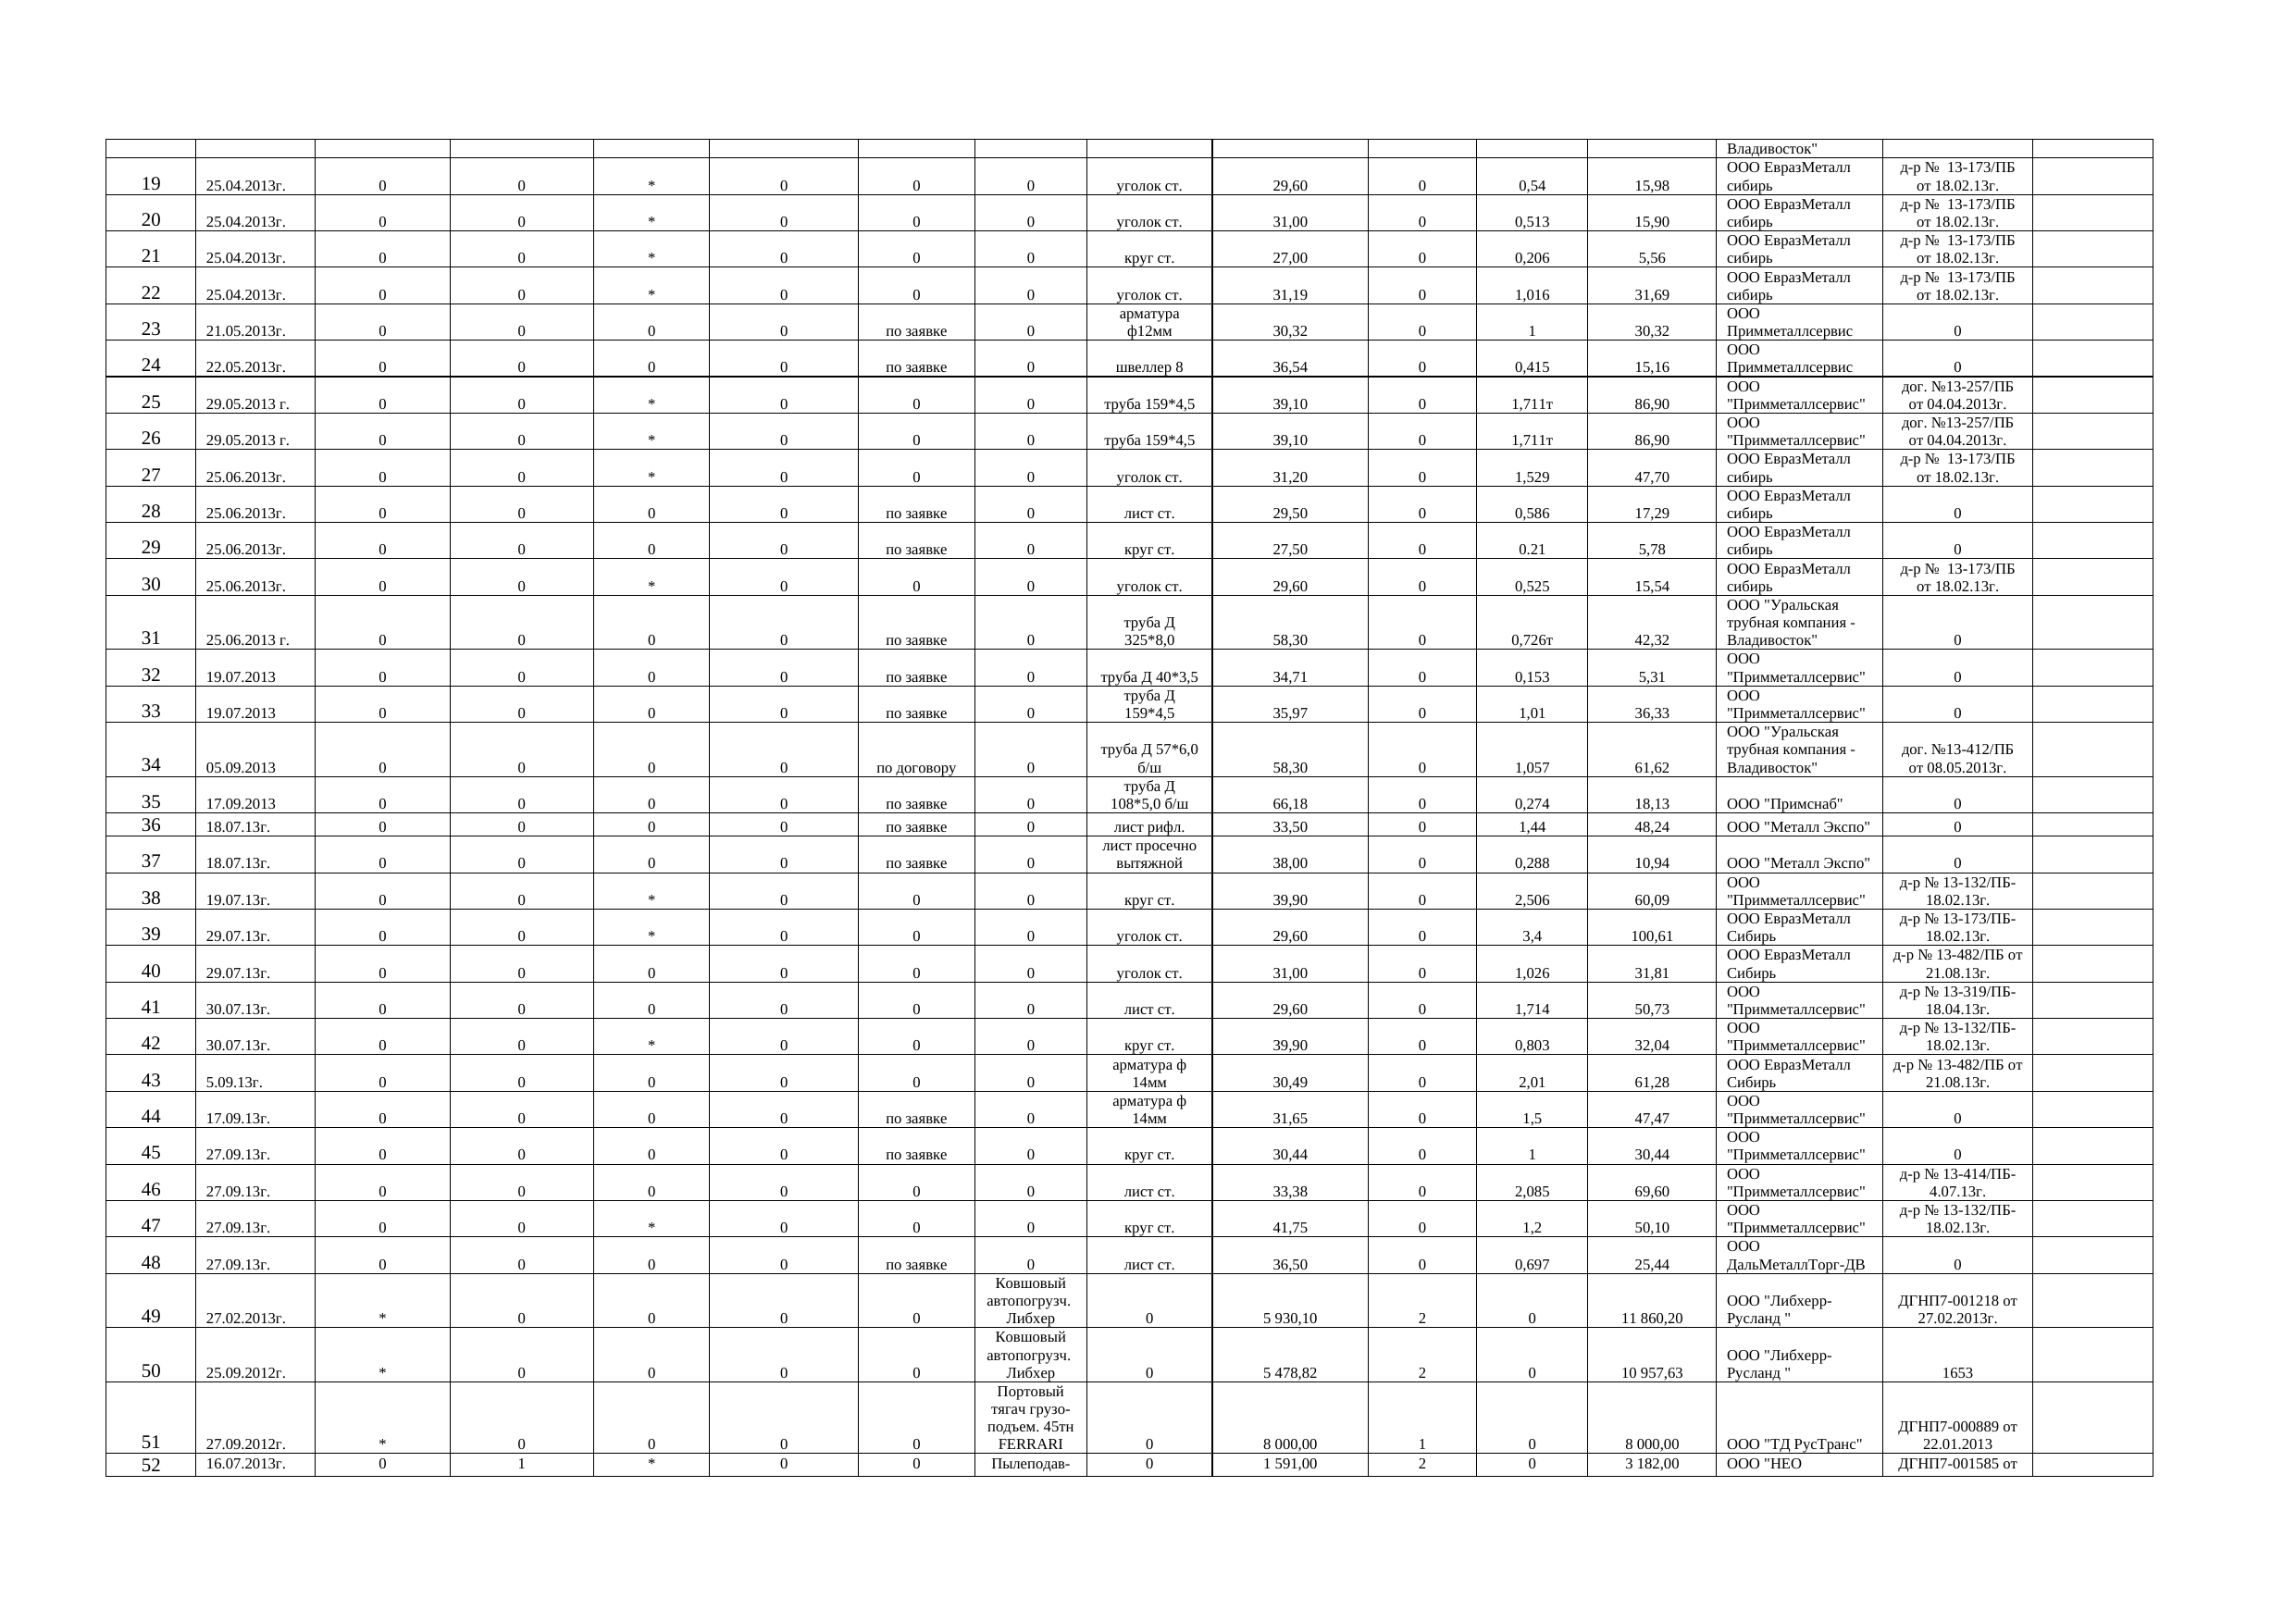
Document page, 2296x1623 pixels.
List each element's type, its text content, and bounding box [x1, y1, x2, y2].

table_cell * [594, 559, 709, 595]
table_cell 0 [975, 813, 1086, 836]
table_cell 0 [451, 304, 593, 340]
table_cell 50 [106, 1328, 195, 1381]
table_cell лист ст. [1087, 983, 1211, 1018]
table_cell 2,085 [1477, 1165, 1587, 1200]
table_cell 0 [975, 1019, 1086, 1054]
table_cell * [594, 267, 709, 304]
table_cell 47 [106, 1201, 195, 1236]
table_cell 86,90 [1588, 414, 1716, 449]
table_cell 0 [594, 596, 709, 649]
table_cell 0 [316, 140, 450, 157]
table_cell 10 957,63 [1588, 1328, 1716, 1381]
table_cell [2033, 983, 2153, 1018]
table_cell 29 [106, 523, 195, 558]
table_cell * [316, 1328, 450, 1381]
table_cell 0 [1477, 1328, 1587, 1381]
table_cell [1883, 1454, 2032, 1476]
table_cell 16.07.2013г. [196, 1454, 315, 1476]
table_cell 0 [975, 1055, 1086, 1091]
table_cell 31,69 [1588, 267, 1716, 304]
table_cell 51 [106, 1382, 195, 1453]
table_cell * [594, 195, 709, 230]
table_cell 0,803 [1477, 1019, 1587, 1054]
table_cell д-р № 13-173/ПБ от 18.02.13г. [1883, 231, 2032, 266]
table_cell 0 [1477, 1454, 1587, 1476]
table_cell 34,71 [1213, 650, 1368, 686]
table_cell 0 [710, 1201, 858, 1236]
table_cell круг ст. [1087, 523, 1211, 558]
table_cell 33 [106, 687, 195, 722]
table_cell ДГНП7-000889 от 22.01.2013 [1883, 1382, 2032, 1453]
table_cell 0 [451, 813, 593, 836]
table_cell 41 [106, 983, 195, 1018]
table_cell [2033, 777, 2153, 812]
table_cell 0 [975, 983, 1086, 1018]
table_cell 21.05.2013г. [196, 304, 315, 340]
table_cell 0 [710, 813, 858, 836]
table_cell 0 [451, 140, 593, 157]
table_cell ООО "Примметаллсервис" [1717, 414, 1882, 449]
table_cell 0 [594, 777, 709, 812]
table_cell 0 [316, 1165, 450, 1200]
table_cell 0 [451, 1274, 593, 1327]
table_cell 0 [316, 1201, 450, 1236]
table_cell [2033, 723, 2153, 775]
table_cell 1,026 [1477, 946, 1587, 982]
table_cell по заявке [859, 1237, 974, 1273]
table_cell 0 [1369, 873, 1476, 909]
table_cell 5,56 [1588, 231, 1716, 266]
table_cell 0 [1369, 687, 1476, 722]
table_cell 1,2 [1477, 1201, 1587, 1236]
table_cell 0 [975, 414, 1086, 449]
table_cell [2033, 1237, 2153, 1273]
table_cell Портовый тягач грузо-подъем. 45тн FERRARI [975, 1382, 1086, 1453]
table_cell 35,97 [1213, 687, 1368, 722]
table_cell 0 [594, 1328, 709, 1381]
table_cell 31,81 [1588, 946, 1716, 982]
table_cell 2 [1369, 1454, 1476, 1476]
table_cell 0 [710, 1382, 858, 1453]
table_cell [2033, 1019, 2153, 1054]
table_cell 29.05.2013 г. [196, 414, 315, 449]
table_cell 0 [975, 450, 1086, 485]
table_cell 0 [1369, 813, 1476, 836]
table_cell 0 [451, 650, 593, 686]
table_cell * [594, 1201, 709, 1236]
table_cell 0 [710, 777, 858, 812]
table_cell 0 [451, 231, 593, 266]
table_cell 5.09.13г. [196, 1055, 315, 1091]
table_cell 0,206 [1477, 231, 1587, 266]
table_cell 0 [710, 304, 858, 340]
table_cell 0 [975, 723, 1086, 775]
table_cell 31,00 [1213, 946, 1368, 982]
table_cell 0 [316, 1019, 450, 1054]
table_cell ООО "Примметаллсервис" [1717, 378, 1882, 413]
table_cell швеллер 8 [1087, 341, 1211, 376]
table_cell * [594, 450, 709, 485]
table_cell 0 [594, 1055, 709, 1091]
table_cell 0 [975, 946, 1086, 982]
table_cell ООО "Примметаллсервис" [1717, 983, 1882, 1018]
table_cell 08.04.2013 г. [196, 140, 315, 157]
table_cell ООО ЕвразМеталл сибирь [1717, 267, 1882, 304]
table_cell 0 [451, 487, 593, 522]
table_cell 0 [859, 378, 974, 413]
table_cell 25.06.2013г. [196, 523, 315, 558]
table_cell 36 [106, 813, 195, 836]
table_cell ООО Примметаллсервис [1717, 341, 1882, 376]
table_cell 0 [594, 813, 709, 836]
table_cell 25.04.2013г. [196, 158, 315, 193]
table_cell 0 [859, 267, 974, 304]
table_cell 0 [451, 1055, 593, 1091]
table_cell 0 [1369, 983, 1476, 1018]
table_cell 0 [316, 1454, 450, 1476]
table_cell 1,711т [1477, 414, 1587, 449]
table_cell 58,30 [1213, 596, 1368, 649]
table_cell труба Д 57*6,0 б/ш [1087, 723, 1211, 775]
table_cell 18.07.13г. [196, 813, 315, 836]
table_cell 36,50 [1213, 1237, 1368, 1273]
table_cell 86,90 [1588, 378, 1716, 413]
table_cell 50,73 [1588, 983, 1716, 1018]
table_cell труба Ду 133*4,5 [1087, 140, 1211, 157]
table_cell 0 [316, 231, 450, 266]
table_cell 0 [1477, 1382, 1587, 1453]
table_cell 0 [316, 1092, 450, 1127]
table_cell 0 [451, 559, 593, 595]
table_cell 0 [316, 341, 450, 376]
table_cell [2033, 158, 2153, 193]
table_cell 15,16 [1588, 341, 1716, 376]
table_cell 27 [106, 450, 195, 485]
table_cell 0 [451, 596, 593, 649]
table_cell 2 [1369, 1274, 1476, 1327]
table_cell 47,47 [1588, 1092, 1716, 1127]
table_cell 0 [710, 983, 858, 1018]
table_cell 0 [594, 1092, 709, 1127]
table_cell 2,506 [1477, 873, 1587, 909]
table_cell круг ст. [1087, 1201, 1211, 1236]
table_cell 0 [451, 1165, 593, 1200]
table_cell * [594, 414, 709, 449]
table_cell 0 [710, 1019, 858, 1054]
table_cell 39,10 [1213, 378, 1368, 413]
table_cell ООО "Металл Экспо" [1717, 813, 1882, 836]
table_cell уголок ст. [1087, 559, 1211, 595]
table_cell круг ст. [1087, 1128, 1211, 1163]
table_cell 61,28 [1588, 1055, 1716, 1091]
table_cell 0 [975, 1128, 1086, 1163]
table_cell д-р № 13-173/ПБ от 18.02.13г. [1883, 450, 2032, 485]
table_cell 27.09.13г. [196, 1237, 315, 1273]
table_cell по заявке [859, 813, 974, 836]
table_cell [2033, 1382, 2153, 1453]
table_cell 0 [316, 559, 450, 595]
table_cell [2033, 873, 2153, 909]
table_cell [2033, 946, 2153, 982]
table_cell 29,60 [1213, 910, 1368, 945]
table_cell 0 [710, 523, 858, 558]
table_cell 0 [594, 487, 709, 522]
table_cell 47,70 [1588, 450, 1716, 485]
table_cell 0 [975, 1201, 1086, 1236]
table_cell 0 [859, 983, 974, 1018]
table_cell ООО ЕвразМеталл сибирь [1717, 195, 1882, 230]
table_cell 0,525 [1477, 559, 1587, 595]
table_cell 0 [1369, 487, 1476, 522]
table_cell 36,33 [1588, 687, 1716, 722]
table_cell 0 [859, 231, 974, 266]
table_cell 0 [594, 523, 709, 558]
table_cell 0 [1087, 1382, 1211, 1453]
table_cell 0 [451, 414, 593, 449]
table_cell 66,18 [1213, 777, 1368, 812]
table_cell по заявке [859, 140, 974, 157]
table_cell 1,5 [1477, 1092, 1587, 1127]
table_cell 0 [859, 559, 974, 595]
table_cell 0 [451, 341, 593, 376]
table_cell ООО "Примметаллсервис" [1717, 873, 1882, 909]
table_cell ООО "Примметаллсервис" [1717, 1165, 1882, 1200]
table_cell 0 [1369, 450, 1476, 485]
table_cell 0 [1883, 523, 2032, 558]
table_cell 0 [1883, 687, 2032, 722]
table_cell 24 [106, 341, 195, 376]
table_cell 25 [106, 378, 195, 413]
table_cell 39,90 [1213, 1019, 1368, 1054]
table_cell 0 [1883, 1092, 2032, 1127]
table_cell 38,00 [1213, 836, 1368, 872]
table_cell 20 [106, 195, 195, 230]
table_cell 0 [859, 946, 974, 982]
table_cell 31,20 [1213, 450, 1368, 485]
table_cell ООО "Примметаллсервис" [1717, 687, 1882, 722]
table_cell 0 [859, 1274, 974, 1327]
table_cell труба Д 325*8,0 [1087, 596, 1211, 649]
table_cell 25.06.2013г. [196, 559, 315, 595]
table_cell 0 [316, 523, 450, 558]
table_cell дог. №13-257/ПБ от 04.04.2013г. [1883, 414, 2032, 449]
table_cell ООО ЕвразМеталл сибирь [1717, 158, 1882, 193]
table_cell 0 [451, 1019, 593, 1054]
table_cell 19.07.13г. [196, 873, 315, 909]
table_cell труба Д 159*4,5 [1087, 687, 1211, 722]
table_cell 0 [594, 946, 709, 982]
table_cell [2033, 1454, 2153, 1476]
table_cell 39,90 [1213, 873, 1368, 909]
table_cell 0 [316, 836, 450, 872]
table_cell 0 [1883, 1237, 2032, 1273]
table_cell [2033, 596, 2153, 649]
table_cell 0 [451, 1237, 593, 1273]
table_cell ООО "Либхерр-Русланд " [1717, 1274, 1882, 1327]
table_cell 26 [106, 414, 195, 449]
table_cell 0 [1369, 723, 1476, 775]
table_cell 0 [859, 1454, 974, 1476]
table_cell 0 [451, 777, 593, 812]
table_cell 31,65 [1213, 1092, 1368, 1127]
table_cell ООО "НЕО техимпэкс" [1717, 1454, 1882, 1476]
table_cell 0 [594, 1165, 709, 1200]
table_cell 30,44 [1588, 1128, 1716, 1163]
table_cell ООО "Примметаллсервис" [1717, 1128, 1882, 1163]
table_cell 0 [451, 873, 593, 909]
table_cell 1653 [1883, 1328, 2032, 1381]
table_cell ООО "Примметаллсервис" [1717, 1092, 1882, 1127]
table_cell 0 [710, 650, 858, 686]
table_cell 0 [1369, 231, 1476, 266]
table_cell 29.05.2013 г. [196, 378, 315, 413]
table_cell ООО Примметаллсервис [1717, 304, 1882, 340]
table_cell 0 [975, 487, 1086, 522]
table_cell арматура ф12мм [1087, 304, 1211, 340]
table_cell 29,60 [1213, 559, 1368, 595]
table_cell Ковшовый автопогрузч. Либхер [975, 1328, 1086, 1381]
table_cell * [594, 1019, 709, 1054]
table_cell 0 [1369, 777, 1476, 812]
table_cell 0 [710, 1055, 858, 1091]
table_cell 0 [316, 414, 450, 449]
table_cell 0 [1883, 140, 2032, 157]
table_cell 0 [316, 195, 450, 230]
table_cell 49 [106, 1274, 195, 1327]
table_cell 0 [859, 1055, 974, 1091]
table_cell 0 [859, 195, 974, 230]
table_cell [2033, 1055, 2153, 1091]
table_cell 0 [451, 723, 593, 775]
table_cell 0 [710, 723, 858, 775]
table_cell 27.02.2013г. [196, 1274, 315, 1327]
table_cell 0 [710, 687, 858, 722]
table_cell 11 860,20 [1588, 1274, 1716, 1327]
table_cell 0 [975, 341, 1086, 376]
table_cell 22 [106, 267, 195, 304]
table_cell 5,31 [1588, 650, 1716, 686]
table_cell 0 [710, 140, 858, 157]
table_cell 28 [106, 487, 195, 522]
table_cell 0 [451, 1201, 593, 1236]
table_cell 0 [975, 1092, 1086, 1127]
table_cell ООО "Уральская трубная компания - Владивосток" [1717, 596, 1882, 649]
table_cell 0 [316, 378, 450, 413]
table_cell 38 [106, 873, 195, 909]
table_cell 46 [106, 1165, 195, 1200]
table_cell д-р № 13-173/ПБ от 18.02.13г. [1883, 559, 2032, 595]
table_cell [2033, 231, 2153, 266]
table_cell лист рифл. [1087, 813, 1211, 836]
table_cell по заявке [859, 523, 974, 558]
table_cell 0 [710, 378, 858, 413]
table_cell по заявке [859, 650, 974, 686]
table_cell 25.06.2013г. [196, 487, 315, 522]
table_cell 0 [451, 836, 593, 872]
table_cell 0 [710, 195, 858, 230]
table_cell 0 [859, 1382, 974, 1453]
table_cell * [594, 873, 709, 909]
table_cell уголок ст. [1087, 910, 1211, 945]
table_cell 0 [710, 1454, 858, 1476]
table_cell ООО ЕвразМеталл сибирь [1717, 231, 1882, 266]
table_cell 42 [106, 1019, 195, 1054]
table_cell 0 [451, 983, 593, 1018]
table_cell 5 930,10 [1213, 1274, 1368, 1327]
table_cell 5 478,82 [1213, 1328, 1368, 1381]
table_cell [2033, 1092, 2153, 1127]
table_cell 0,586 [1477, 487, 1587, 522]
table_cell 0 [594, 983, 709, 1018]
table_cell 0 [975, 910, 1086, 945]
table_cell 0 [451, 450, 593, 485]
table_cell 17,29 [1588, 487, 1716, 522]
table_cell 25.04.2013г. [196, 231, 315, 266]
table_cell 0 [710, 450, 858, 485]
table_cell 60,12 [1588, 140, 1716, 157]
table_cell [2033, 836, 2153, 872]
table_cell 0 [859, 1328, 974, 1381]
table_cell 31,00 [1213, 195, 1368, 230]
table_cell 0 [1883, 487, 2032, 522]
table_cell 19 [106, 158, 195, 193]
table_cell по заявке [859, 777, 974, 812]
table_cell * [316, 1382, 450, 1453]
table_cell 0 [1369, 836, 1476, 872]
table_cell 1,714 [1477, 983, 1587, 1018]
table_cell по договору [859, 723, 974, 775]
table_cell 0 [451, 378, 593, 413]
table_cell 1,711т [1477, 378, 1587, 413]
table_cell 0 [1883, 596, 2032, 649]
table_cell труба Д 40*3,5 [1087, 650, 1211, 686]
table_cell 0 [710, 873, 858, 909]
table_cell 1 [451, 1454, 593, 1476]
table_cell 21 [106, 231, 195, 266]
table_cell 0 [975, 231, 1086, 266]
table_cell 0 [1369, 596, 1476, 649]
table_cell по заявке [859, 1092, 974, 1127]
table_cell 0 [1883, 813, 2032, 836]
table_cell 0 [316, 650, 450, 686]
table_cell * [594, 910, 709, 945]
table_cell 0 [1477, 1274, 1587, 1327]
table_cell * [594, 158, 709, 193]
table_cell [2033, 304, 2153, 340]
table_cell 0 [316, 777, 450, 812]
table_cell 0,697 [1477, 1237, 1587, 1273]
table_cell 0 [1369, 1128, 1476, 1163]
table_cell арматура ф 14мм [1087, 1055, 1211, 1091]
table_cell 0 [710, 1237, 858, 1273]
table_cell 25.09.2012г. [196, 1328, 315, 1381]
table_cell 0 [710, 946, 858, 982]
table_cell [2033, 910, 2153, 945]
table_cell 0 [316, 158, 450, 193]
table_cell [2033, 267, 2153, 304]
table_cell 0 [451, 195, 593, 230]
table_cell 0 [975, 873, 1086, 909]
table_cell 0 [710, 1128, 858, 1163]
table_cell 0 [1087, 1454, 1211, 1476]
table_cell 0 [316, 723, 450, 775]
table_cell 1 591,00 [1213, 1454, 1368, 1476]
table_cell д-р № 13-132/ПБ-18.02.13г. [1883, 1019, 2032, 1054]
table_cell 0 [316, 687, 450, 722]
table_cell 0 [1369, 946, 1476, 982]
table_cell [2033, 140, 2153, 157]
table_cell 0 [975, 1237, 1086, 1273]
table_cell уголок ст. [1087, 946, 1211, 982]
table_cell 0 [975, 1165, 1086, 1200]
table_cell по заявке [859, 341, 974, 376]
table_cell 0 [451, 910, 593, 945]
table_cell 22.05.2013г. [196, 341, 315, 376]
table_cell 8 000,00 [1213, 1382, 1368, 1453]
table_cell ООО ЕвразМеталл сибирь [1717, 487, 1882, 522]
table_cell 32 [106, 650, 195, 686]
table_cell 0 [316, 1128, 450, 1163]
table_cell 0 [859, 873, 974, 909]
table_cell 25,44 [1588, 1237, 1716, 1273]
table_cell уголок ст. [1087, 158, 1211, 193]
table_cell д-р № 13-414/ПБ-4.07.13г. [1883, 1165, 2032, 1200]
table_cell 8 000,00 [1588, 1382, 1716, 1453]
table_cell 25.04.2013г. [196, 195, 315, 230]
table_cell 36,54 [1213, 341, 1368, 376]
table_cell 0 [975, 523, 1086, 558]
table_cell * [594, 378, 709, 413]
table_cell [2033, 1274, 2153, 1327]
table_cell [2033, 378, 2153, 413]
table_cell 2 [1369, 1328, 1476, 1381]
table_cell 0 [1369, 559, 1476, 595]
table_cell 27.09.2012г. [196, 1382, 315, 1453]
table_cell 34 [106, 723, 195, 775]
table_cell 0 [859, 1165, 974, 1200]
table_cell 0 [710, 559, 858, 595]
table_cell 0 [1883, 341, 2032, 376]
table_cell 0 [710, 267, 858, 304]
table_cell 0 [1369, 195, 1476, 230]
table_cell 0 [594, 650, 709, 686]
table_cell * [594, 231, 709, 266]
table_cell 0 [859, 1019, 974, 1054]
table_cell д-р № 13-132/ПБ-18.02.13г. [1883, 1201, 2032, 1236]
table_cell 0,726т [1477, 596, 1587, 649]
table_cell 31,19 [1213, 267, 1368, 304]
table_cell 0 [1883, 777, 2032, 812]
table_cell д-р № 13-319/ПБ-18.04.13г. [1883, 983, 2032, 1018]
table_cell 0 [451, 1328, 593, 1381]
table_cell 0 [451, 1382, 593, 1453]
table_cell 19.07.2013 [196, 687, 315, 722]
table_cell 0 [1369, 1092, 1476, 1127]
table_cell ООО "Либхерр-Русланд " [1717, 1328, 1882, 1381]
table_cell 1 [1477, 304, 1587, 340]
table_cell 0 [594, 1274, 709, 1327]
table_cell 0 [1369, 1019, 1476, 1054]
table_cell 0 [710, 158, 858, 193]
table_cell [2033, 487, 2153, 522]
table_cell 0 [451, 1128, 593, 1163]
table_cell 0 [1369, 267, 1476, 304]
table_cell 31 [106, 596, 195, 649]
table_cell [2033, 523, 2153, 558]
table_cell 0 [1883, 836, 2032, 872]
table_cell [2033, 650, 2153, 686]
table_cell [2033, 195, 2153, 230]
table_cell 0 [710, 341, 858, 376]
table_cell 1,44 [1477, 813, 1587, 836]
table_cell д-р № 13-173/ПБ от 18.02.13г. [1883, 195, 2032, 230]
table_cell 45,00 [1213, 140, 1368, 157]
table_cell 0 [975, 304, 1086, 340]
table_cell по заявке [859, 596, 974, 649]
table_cell 15,98 [1588, 158, 1716, 193]
table_cell 19.07.2013 [196, 650, 315, 686]
table_cell 0 [316, 813, 450, 836]
table_cell 1,01 [1477, 687, 1587, 722]
table_cell 69,60 [1588, 1165, 1716, 1200]
table_cell 0 [859, 158, 974, 193]
table_cell 0 [1883, 1128, 2032, 1163]
table_cell 1,057 [1477, 723, 1587, 775]
table_cell по заявке [859, 836, 974, 872]
table_cell лист ст. [1087, 1237, 1211, 1273]
table_cell 0 [710, 1165, 858, 1200]
table_cell 0 [975, 378, 1086, 413]
table_cell 0 [710, 596, 858, 649]
table_cell 27,00 [1213, 231, 1368, 266]
table_cell ООО "Примметаллсервис" [1717, 1019, 1882, 1054]
table_cell 30,32 [1213, 304, 1368, 340]
table_cell 0 [594, 687, 709, 722]
table_cell 3,4 [1477, 910, 1587, 945]
table_cell 0 [451, 687, 593, 722]
table_cell 3 182,00 [1588, 1454, 1716, 1476]
table_cell 0 [710, 836, 858, 872]
table_cell уголок ст. [1087, 267, 1211, 304]
table_cell 0 [316, 487, 450, 522]
table_cell 25.06.2013 г. [196, 596, 315, 649]
table_cell 61,62 [1588, 723, 1716, 775]
table_cell 0 [1369, 158, 1476, 193]
table_cell 0 [316, 304, 450, 340]
table_cell 5,78 [1588, 523, 1716, 558]
table_cell 41,75 [1213, 1201, 1368, 1236]
table_cell 0 [1369, 523, 1476, 558]
table_cell 0 [451, 267, 593, 304]
table_cell 0 [1369, 304, 1476, 340]
table_cell ООО ЕвразМеталл Сибирь [1717, 910, 1882, 945]
table_cell ООО "Уральская трубная компания - Владивосток" [1717, 723, 1882, 775]
table_cell 0 [975, 777, 1086, 812]
table_cell д-р № 13-482/ПБ от 21.08.13г. [1883, 1055, 2032, 1091]
table_cell по заявке [859, 304, 974, 340]
table_cell 27.09.13г. [196, 1201, 315, 1236]
table_cell 42,32 [1588, 596, 1716, 649]
table_cell 27.09.13г. [196, 1165, 315, 1200]
table_cell 0 [1369, 1055, 1476, 1091]
table_cell дог. №13-257/ПБ от 04.04.2013г. [1883, 378, 2032, 413]
table_cell 0 [1369, 650, 1476, 686]
table_cell 39,10 [1213, 414, 1368, 449]
table_cell 0 [316, 983, 450, 1018]
table_cell ООО "ТД РусТранс" [1717, 1382, 1882, 1453]
table_cell 0 [451, 1092, 593, 1127]
table_cell ООО ЕвразМеталл сибирь [1717, 559, 1882, 595]
table_cell 05.09.2013 [196, 723, 315, 775]
table_cell 27.09.13г. [196, 1128, 315, 1163]
table_cell 0 [1369, 140, 1476, 157]
table_cell [2033, 1128, 2153, 1163]
table_cell труба 159*4,5 [1087, 414, 1211, 449]
table_cell [2033, 1165, 2153, 1200]
table_cell 18.07.13г. [196, 836, 315, 872]
table_cell 0 [859, 450, 974, 485]
table_cell 37 [106, 836, 195, 872]
table_cell 0 [975, 267, 1086, 304]
table_cell дог. №13-412/ПБ от 08.05.2013г. [1883, 723, 2032, 775]
table_cell 0 [1369, 1201, 1476, 1236]
table_cell 60,09 [1588, 873, 1716, 909]
table_cell * [594, 1454, 709, 1476]
table_cell 0 [1369, 1237, 1476, 1273]
table_cell 0 [451, 523, 593, 558]
table_cell 35 [106, 777, 195, 812]
table_cell д-р № 13-132/ПБ-18.02.13г. [1883, 873, 2032, 909]
table_cell 0 [316, 1237, 450, 1273]
table_cell [2033, 414, 2153, 449]
table_cell 0 [316, 1055, 450, 1091]
table_cell 58,30 [1213, 723, 1368, 775]
table_cell 0 [859, 1201, 974, 1236]
table_cell [2033, 341, 2153, 376]
table_cell круг ст. [1087, 1019, 1211, 1054]
table_cell труба 159*4,5 [1087, 378, 1211, 413]
table_cell 18,13 [1588, 777, 1716, 812]
table_cell 0 [1369, 378, 1476, 413]
table_cell 15,54 [1588, 559, 1716, 595]
table_cell 0 [1087, 1274, 1211, 1327]
table_cell лист ст. [1087, 487, 1211, 522]
table_cell ООО "Примснаб" [1717, 777, 1882, 812]
table_cell 0 [451, 158, 593, 193]
table_cell 0 [710, 231, 858, 266]
table_cell по заявке [859, 487, 974, 522]
table_cell д-р № 13-482/ПБ от 21.08.13г. [1883, 946, 2032, 982]
table_cell 39 [106, 910, 195, 945]
table_cell 0 [975, 596, 1086, 649]
table_cell 0 [316, 267, 450, 304]
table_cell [975, 1454, 1086, 1476]
table_cell уголок ст. [1087, 195, 1211, 230]
table_cell 0 [594, 1128, 709, 1163]
table_cell 0 [975, 559, 1086, 595]
table_cell 10,94 [1588, 836, 1716, 872]
table_cell 0 [975, 650, 1086, 686]
table_cell 43 [106, 1055, 195, 1091]
table_cell 48 [106, 1237, 195, 1273]
table_cell 0 [451, 946, 593, 982]
table_cell 29,60 [1213, 983, 1368, 1018]
table_cell 0 [594, 836, 709, 872]
table_cell 45 [106, 1128, 195, 1163]
table_cell 32,04 [1588, 1019, 1716, 1054]
table_cell 27,50 [1213, 523, 1368, 558]
table_cell [2033, 559, 2153, 595]
table_cell труба Д 108*5,0 б/ш [1087, 777, 1211, 812]
table_cell 1,529 [1477, 450, 1587, 485]
table_cell 0 [1369, 1165, 1476, 1200]
table_cell 0,288 [1477, 836, 1587, 872]
table_cell 29.07.13г. [196, 910, 315, 945]
table_cell 0,274 [1477, 777, 1587, 812]
table_cell 44 [106, 1092, 195, 1127]
table_cell 2,01 [1477, 1055, 1587, 1091]
table_cell 0 [316, 873, 450, 909]
table_cell [2033, 687, 2153, 722]
table_cell 0 [710, 1092, 858, 1127]
table_cell 0 [1087, 1328, 1211, 1381]
table_cell уголок ст. [1087, 450, 1211, 485]
table_cell [2033, 813, 2153, 836]
table_cell 0 [594, 341, 709, 376]
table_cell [1717, 140, 1882, 157]
table_cell 0,153 [1477, 650, 1587, 686]
table_cell ООО ДальМеталлТорг-ДВ [1717, 1237, 1882, 1273]
table_cell 30 [106, 559, 195, 595]
table_cell 30,44 [1213, 1128, 1368, 1163]
table_cell по заявке [859, 687, 974, 722]
table_cell 0 [594, 1382, 709, 1453]
table_cell 0 [1883, 304, 2032, 340]
table_cell 0 [975, 687, 1086, 722]
table_cell лист просечно вытяжной [1087, 836, 1211, 872]
table_cell ДГНП7-001218 от 27.02.2013г. [1883, 1274, 2032, 1327]
table_cell 0 [316, 596, 450, 649]
table_cell ООО "Примметаллсервис" [1717, 650, 1882, 686]
table_cell арматура ф 14мм [1087, 1092, 1211, 1127]
table_cell 0 [859, 414, 974, 449]
table_cell 0 [1369, 414, 1476, 449]
table_cell * [316, 1274, 450, 1327]
table_cell 0 [594, 304, 709, 340]
table_cell 0 [710, 910, 858, 945]
table_cell Ковшовый автопогрузч. Либхер [975, 1274, 1086, 1327]
table_cell 0 [594, 140, 709, 157]
table_cell 30.07.13г. [196, 1019, 315, 1054]
table_cell 17.09.13г. [196, 1092, 315, 1127]
table_cell 15,90 [1588, 195, 1716, 230]
table_cell 0 [1369, 910, 1476, 945]
table_cell 0,513 [1477, 195, 1587, 230]
table_cell [2033, 1201, 2153, 1236]
table_cell 1 [1369, 1382, 1476, 1453]
table_cell 0 [316, 910, 450, 945]
table_cell 0 [316, 946, 450, 982]
table_cell 100,61 [1588, 910, 1716, 945]
table_cell круг ст. [1087, 231, 1211, 266]
table_cell 0 [975, 195, 1086, 230]
table_cell 30,32 [1588, 304, 1716, 340]
table_cell 33,50 [1213, 813, 1368, 836]
table_cell 0 [975, 158, 1086, 193]
table_cell 48,24 [1588, 813, 1716, 836]
table_cell 0 [594, 723, 709, 775]
table_cell 23 [106, 304, 195, 340]
table_cell д-р № 13-173/ПБ от 18.02.13г. [1883, 267, 2032, 304]
table_cell лист ст. [1087, 1165, 1211, 1200]
table_cell [2033, 450, 2153, 485]
table_cell 18 [106, 140, 195, 157]
table_cell 52 [106, 1454, 195, 1476]
table_cell 0 [710, 1274, 858, 1327]
table_cell 25.06.2013г. [196, 450, 315, 485]
table_cell д-р № 13-173/ПБ-18.02.13г. [1883, 910, 2032, 945]
table_cell 0 [1883, 650, 2032, 686]
table_cell 0,415 [1477, 341, 1587, 376]
table_cell 0 [710, 487, 858, 522]
table_cell 0 [975, 140, 1086, 157]
table_cell 0 [710, 1328, 858, 1381]
table_cell 29,60 [1213, 158, 1368, 193]
table_cell 30.07.13г. [196, 983, 315, 1018]
table_cell ООО ЕвразМеталл сибирь [1717, 450, 1882, 485]
table_cell 0.21 [1477, 523, 1587, 558]
table_cell 30,49 [1213, 1055, 1368, 1091]
table_cell ООО ЕвразМеталл Сибирь [1717, 1055, 1882, 1091]
table_cell 33,38 [1213, 1165, 1368, 1200]
table_cell 0 [859, 910, 974, 945]
table_cell 50,10 [1588, 1201, 1716, 1236]
table_cell 0 [594, 1237, 709, 1273]
table_cell [2033, 1328, 2153, 1381]
table_cell круг ст. [1087, 873, 1211, 909]
table_cell 29.07.13г. [196, 946, 315, 982]
table_cell 0 [1369, 341, 1476, 376]
table_cell д-р № 13-173/ПБ от 18.02.13г. [1883, 158, 2032, 193]
table_cell 29,50 [1213, 487, 1368, 522]
table_cell ООО ЕвразМеталл сибирь [1717, 523, 1882, 558]
table_cell 1,336т [1477, 140, 1587, 157]
table_cell 1,016 [1477, 267, 1587, 304]
table_cell 0 [710, 414, 858, 449]
table_cell 0 [975, 836, 1086, 872]
table_cell ООО ЕвразМеталл Сибирь [1717, 946, 1882, 982]
table_cell 40 [106, 946, 195, 982]
table_cell по заявке [859, 1128, 974, 1163]
table_cell 17.09.2013 [196, 777, 315, 812]
table_cell 1 [1477, 1128, 1587, 1163]
table_cell ООО "Примметаллсервис" [1717, 1201, 1882, 1236]
table_cell 25.04.2013г. [196, 267, 315, 304]
table_cell ООО "Металл Экспо" [1717, 836, 1882, 872]
table_cell 0,54 [1477, 158, 1587, 193]
table_cell 0 [316, 450, 450, 485]
